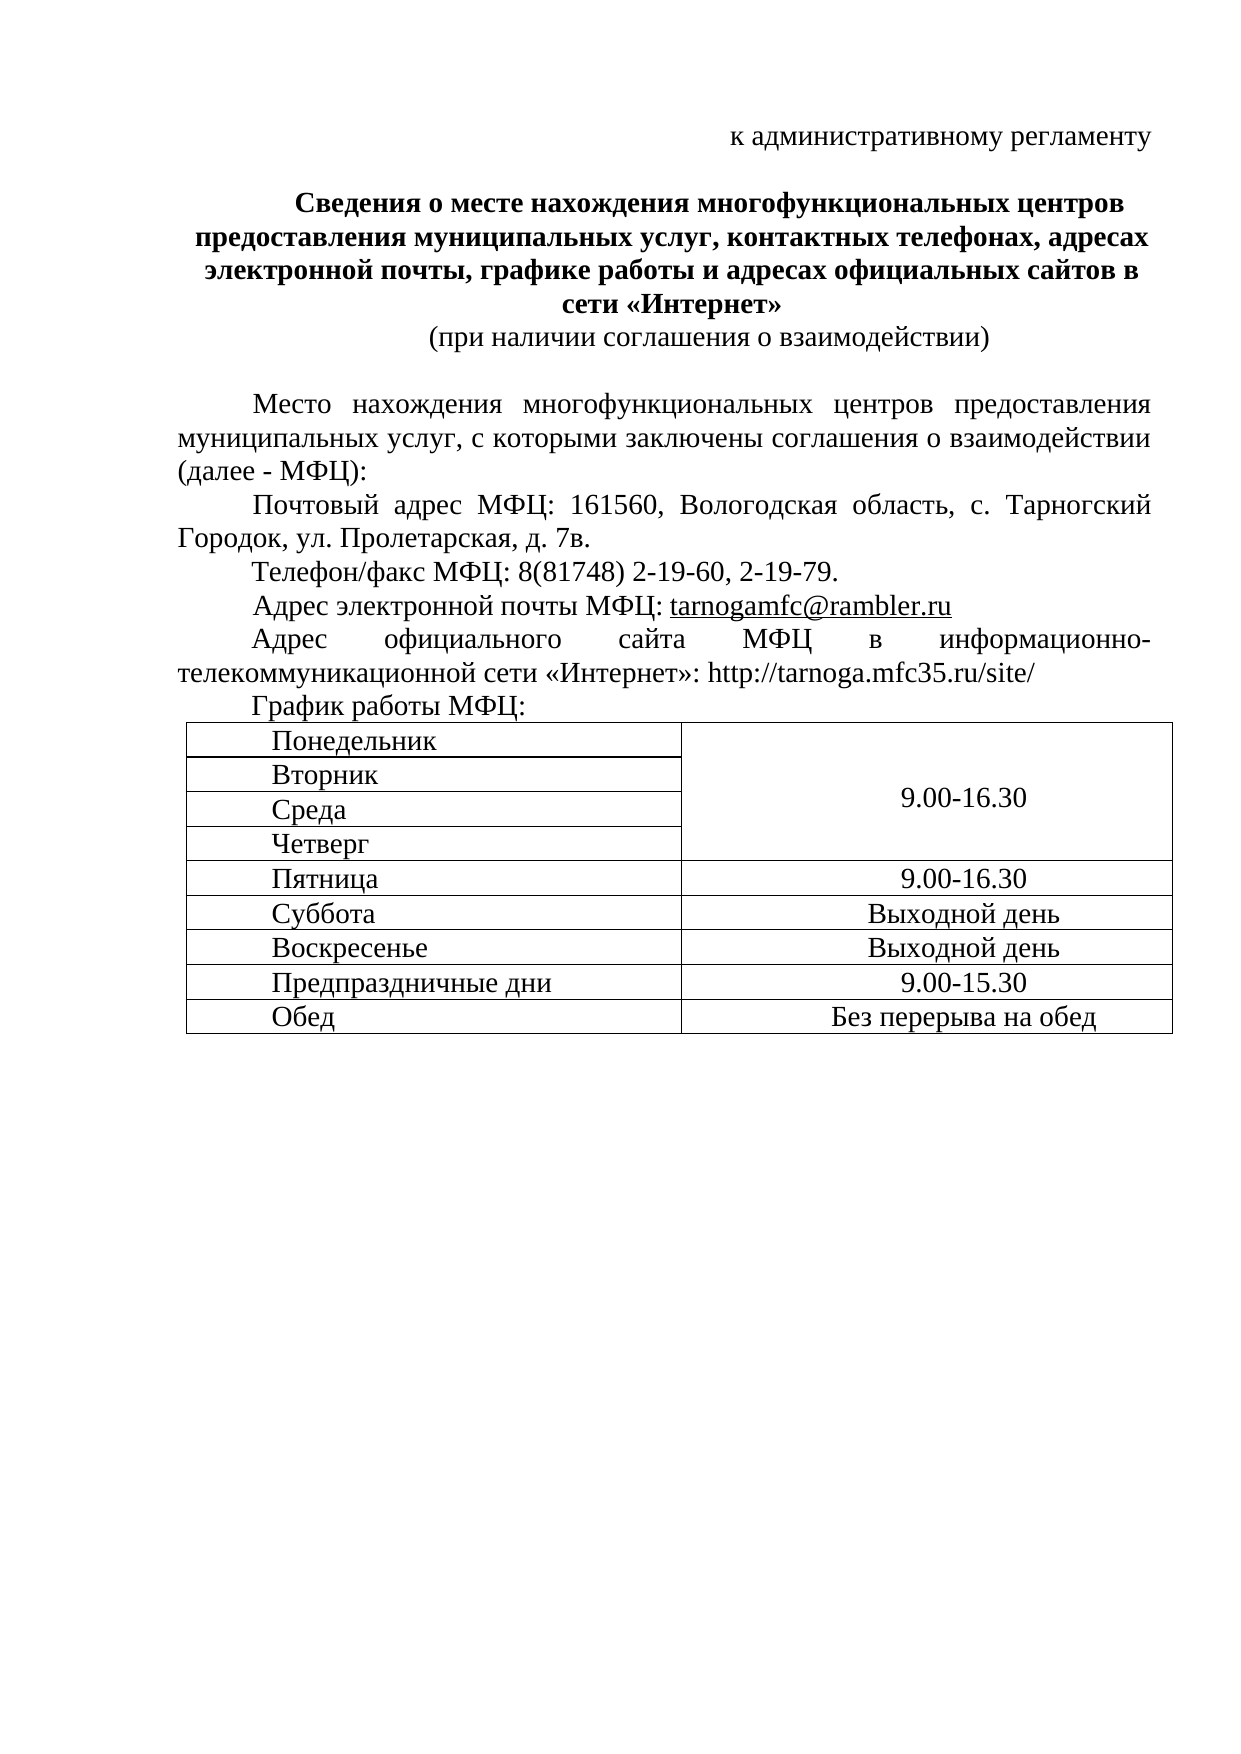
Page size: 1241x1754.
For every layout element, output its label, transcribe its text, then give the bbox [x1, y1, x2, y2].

text Телефон/факс МФЦ: 8(81748) 2-19-60, 2-19-79. [177, 554, 1152, 588]
table_cell Выходной день [682, 896, 1172, 929]
table_cell Обед [187, 1000, 681, 1033]
table_cell Воскресенье [187, 930, 681, 964]
table_cell Суббота [187, 896, 681, 929]
table_header Понедельник [187, 723, 681, 756]
text Адрес официального сайта МФЦ в информационно-телекоммуникационной сети «Интернет»: http://tarnoga.mfc35.ru/site/ [177, 621, 1152, 688]
table_cell Вторник [187, 758, 681, 791]
table_header 9.00-16.30 [682, 723, 1172, 860]
table_cell Предпраздничные дни [187, 965, 681, 998]
text (при наличии соглашения о взаимодействии) [177, 319, 1166, 353]
table_cell 9.00-16.30 [682, 861, 1172, 895]
table_cell Четверг [187, 827, 681, 860]
text График работы МФЦ: [177, 688, 1152, 722]
text Адрес электронной почты МФЦ: tarnogamfc@rambler.ru [177, 588, 1152, 621]
text Почтовый адрес МФЦ: 161560, Вологодская область, с. Тарногский Городок, ул. Пролетарская, д. 7в. [177, 487, 1152, 554]
table_cell Среда [187, 792, 681, 826]
table_cell Выходной день [682, 930, 1172, 964]
text Место нахождения многофункциональных центров предоставления муниципальных услуг, с которыми заключены соглашения о взаимодействии (далее - МФЦ): [177, 386, 1152, 487]
text к административному регламенту [177, 118, 1152, 152]
table_cell 9.00-15.30 [682, 965, 1172, 998]
text Сведения о месте нахождения многофункциональных центров предоставления муниципальных услуг, контактных телефонах, адресах электронной почты, графике работы и адресах официальных сайтов в сети «Интернет» [177, 185, 1166, 319]
table_cell Без перерыва на обед [682, 1000, 1172, 1033]
table_cell Пятница [187, 861, 681, 895]
